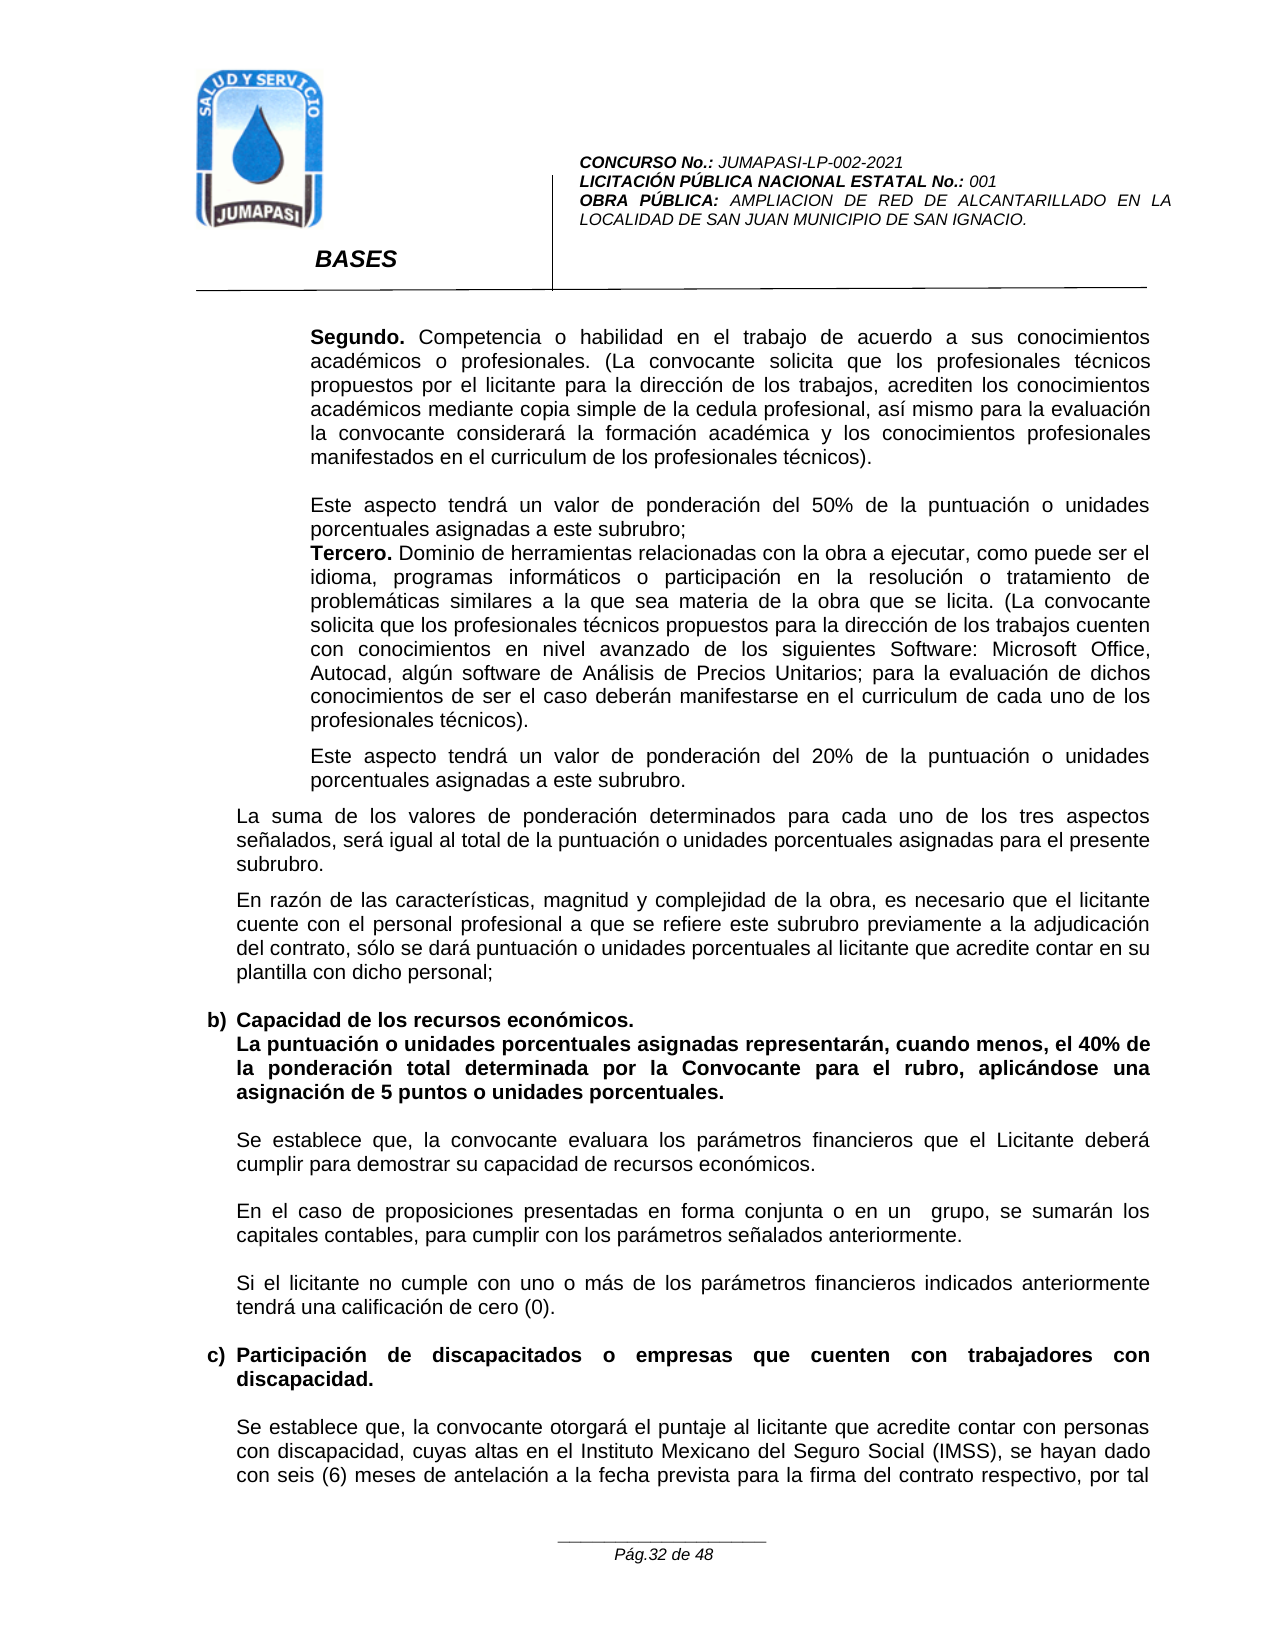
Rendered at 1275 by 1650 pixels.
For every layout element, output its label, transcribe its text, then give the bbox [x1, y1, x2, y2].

text Tercero. Dominio de herramientas relacionadas con la obra a ejecutar, como puede ser el idioma, programas informáticos o participación en la resolución o tratamiento de problemáticas similares a la que sea materia de la obra que se licita. (La convocante solicita que los profesionales técnicos propuestos para la dirección de los trabajos cuenten con conocimientos en nivel avanzado de los siguientes Software: Microsoft Office, Autocad, algún software de Análisis de Precios Unitarios; para la evaluación de dichos conocimientos de ser el caso deberán manifestarse en el curriculum de cada uno de los profesionales técnicos). [310, 541, 1152, 732]
list Capacidad de los recursos económicos. [207, 1008, 1152, 1032]
text La puntuación o unidades porcentuales asignadas representarán, cuando menos, el 40% de la ponderación total determinada por la Convocante para el rubro, aplicándose una asignación de 5 puntos o unidades porcentuales. [236, 1032, 1152, 1103]
text En razón de las características, magnitud y complejidad de la obra, es necesario que el licitante cuente con el personal profesional a que se refiere este subrubro previamente a la adjudicación del contrato, sólo se dará puntuación o unidades porcentuales al licitante que acredite contar en su plantilla con dicho personal; [236, 888, 1152, 984]
text Si el licitante no cumple con uno o más de los parámetros financieros indicados anteriormente tendrá una calificación de cero (0). [236, 1271, 1152, 1319]
text En el caso de proposiciones presentadas en forma conjunta o en un grupo, se sumarán los capitales contables, para cumplir con los parámetros señalados anteriormente. [236, 1199, 1152, 1247]
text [236, 1415, 1152, 1487]
list Participación de discapacitados o empresas que cuenten con trabajadores con discapacidad. [207, 1343, 1152, 1391]
text La suma de los valores de ponderación determinados para cada uno de los tres aspectos señalados, será igual al total de la puntuación o unidades porcentuales asignadas para el presente subrubro. [236, 804, 1152, 876]
text Segundo. Competencia o habilidad en el trabajo de acuerdo a sus conocimientos académicos o profesionales. (La convocante solicita que los profesionales técnicos propuestos por el licitante para la dirección de los trabajos, acrediten los conocimientos académicos mediante copia simple de la cedula profesional, así mismo para la evaluación la convocante considerará la formación académica y los conocimientos profesionales manifestados en el curriculum de los profesionales técnicos). [310, 325, 1152, 469]
text Este aspecto tendrá un valor de ponderación del 50% de la puntuación o unidades porcentuales asignadas a este subrubro; [310, 493, 1152, 541]
text Este aspecto tendrá un valor de ponderación del 20% de la puntuación o unidades porcentuales asignadas a este subrubro. [310, 744, 1152, 792]
text Se establece que, la convocante evaluara los parámetros financieros que el Licitante deberá cumplir para demostrar su capacidad de recursos económicos. [236, 1127, 1152, 1175]
